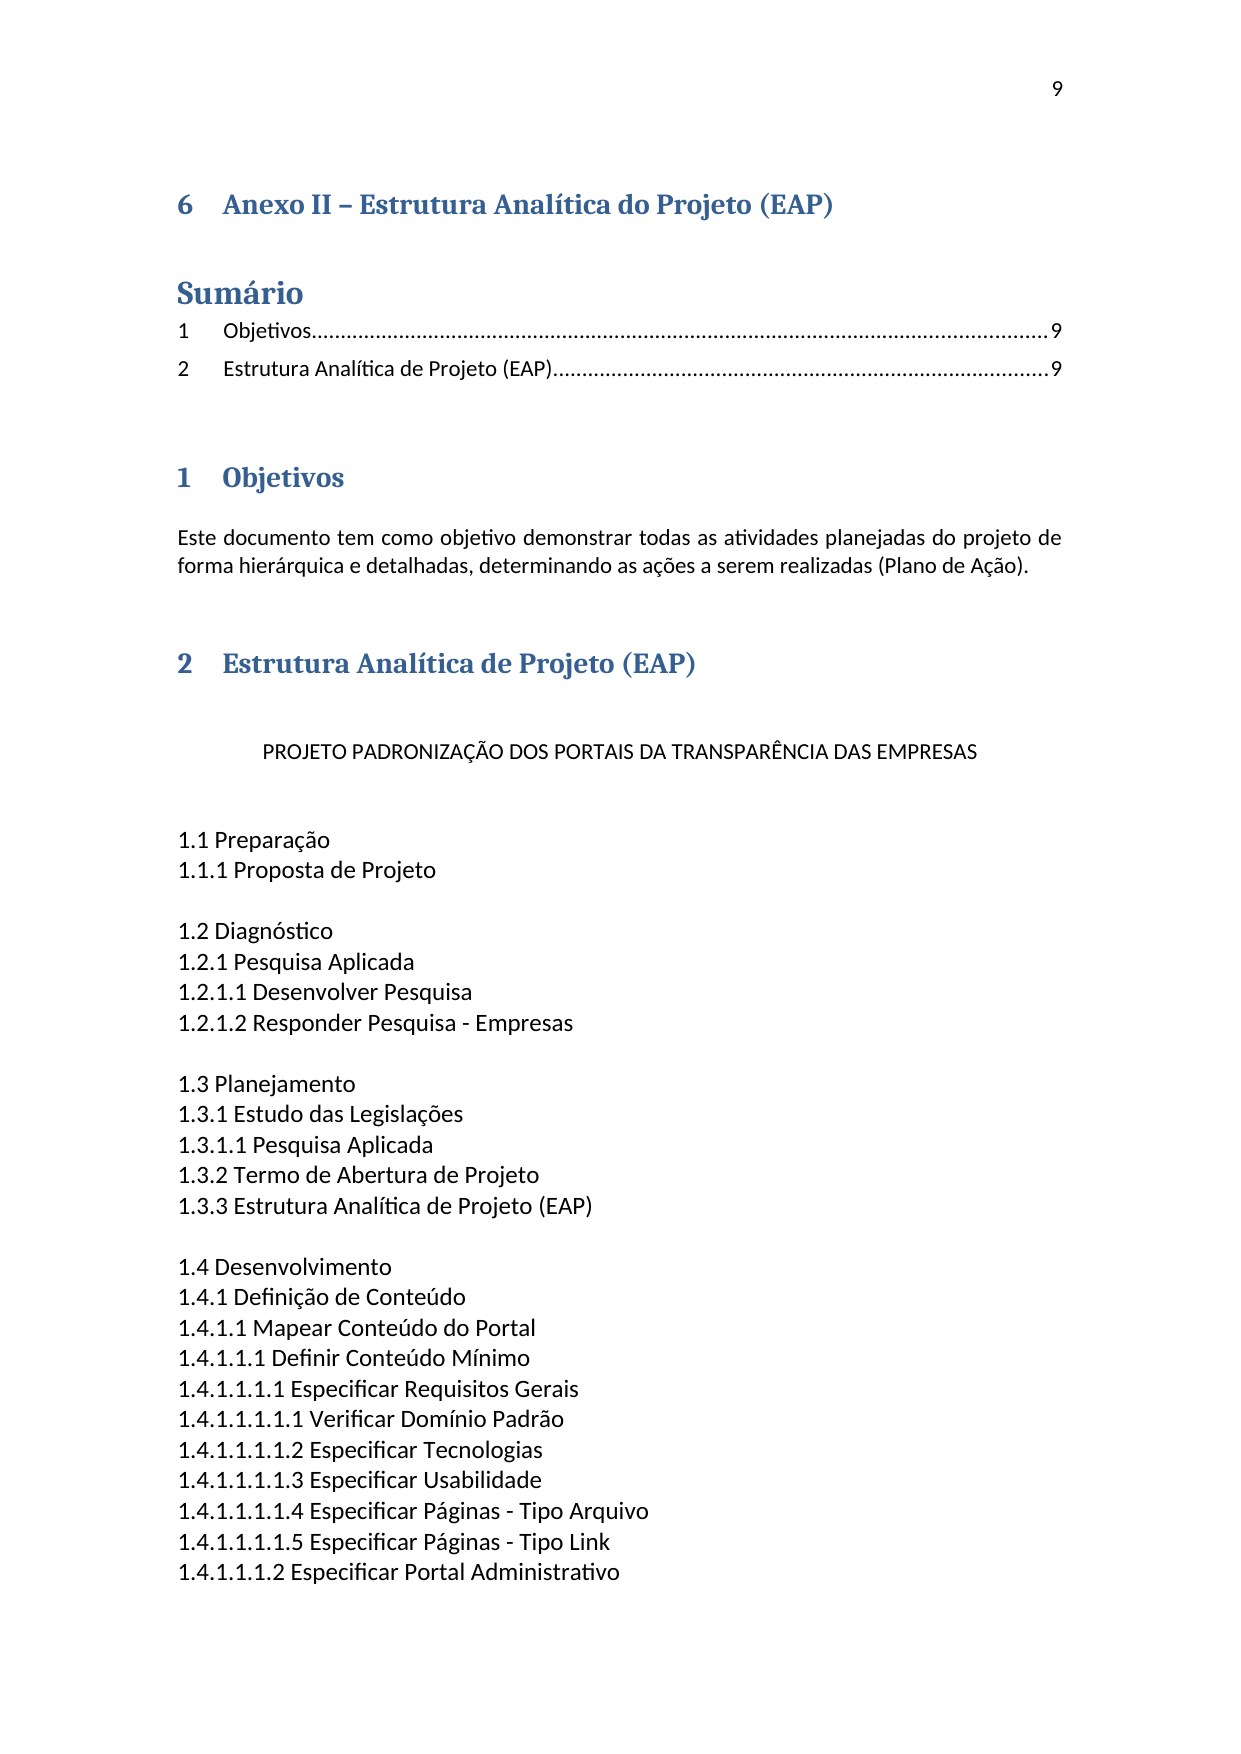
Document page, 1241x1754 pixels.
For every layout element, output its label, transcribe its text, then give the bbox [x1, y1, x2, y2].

text 1.2.1.1 Desenvolver Pesquisa [177, 976, 1063, 1007]
text PROJETO PADRONIZAÇÃO DOS PORTAIS DA TRANSPARÊNCIA DAS EMPRESAS [177, 737, 1063, 765]
text 1.1 Preparação [177, 824, 1063, 854]
text 1.3.2 Termo de Abertura de Projeto [177, 1159, 1063, 1190]
text 1.4.1 Definição de Conteúdo [177, 1282, 1063, 1312]
subtitle Anexo II – Estrutura Analítica do Projeto (EAP) [177, 188, 1063, 222]
text 1.2.1.2 Responder Pesquisa - Empresas [177, 1007, 1063, 1037]
text 1.4.1.1.1.1.2 Especificar Tecnologias [177, 1434, 1063, 1465]
text Este documento tem como objetivo demonstrar todas as atividades planejadas do projeto de forma hierárquica e detalhadas, determinando as ações a serem realizadas (Plano de Ação). [177, 523, 1063, 579]
text 1.4.1.1.1.1.5 Especificar Páginas - Tipo Link [177, 1526, 1063, 1556]
text 1.2 Diagnóstico [177, 915, 1063, 946]
text 1.2.1 Pesquisa Aplicada [177, 946, 1063, 976]
text 1.1.1 Proposta de Projeto [177, 854, 1063, 885]
text 1.4.1.1.1.1.3 Especificar Usabilidade [177, 1465, 1063, 1495]
text 1.4.1.1.1 Definir Conteúdo Mínimo [177, 1343, 1063, 1373]
text 1.4.1.1.1.1.4 Especificar Páginas - Tipo Arquivo [177, 1495, 1063, 1526]
text 1.4 Desenvolvimento [177, 1251, 1063, 1282]
text 1.4.1.1.1.2 Especificar Portal Administrativo [177, 1556, 1063, 1587]
text 1.3.1.1 Pesquisa Aplicada [177, 1129, 1063, 1159]
text 1.3 Planejamento [177, 1068, 1063, 1098]
text 1.3.3 Estrutura Analítica de Projeto (EAP) [177, 1190, 1063, 1221]
subtitle Objetivos [177, 461, 1063, 495]
text 1.4.1.1.1.1.1 Verificar Domínio Padrão [177, 1404, 1063, 1434]
text 1.3.1 Estudo das Legislações [177, 1098, 1063, 1129]
text 1.4.1.1 Mapear Conteúdo do Portal [177, 1312, 1063, 1343]
subtitle Estrutura Analítica de Projeto (EAP) [177, 648, 1063, 681]
text 1.4.1.1.1.1 Especificar Requisitos Gerais [177, 1373, 1063, 1404]
